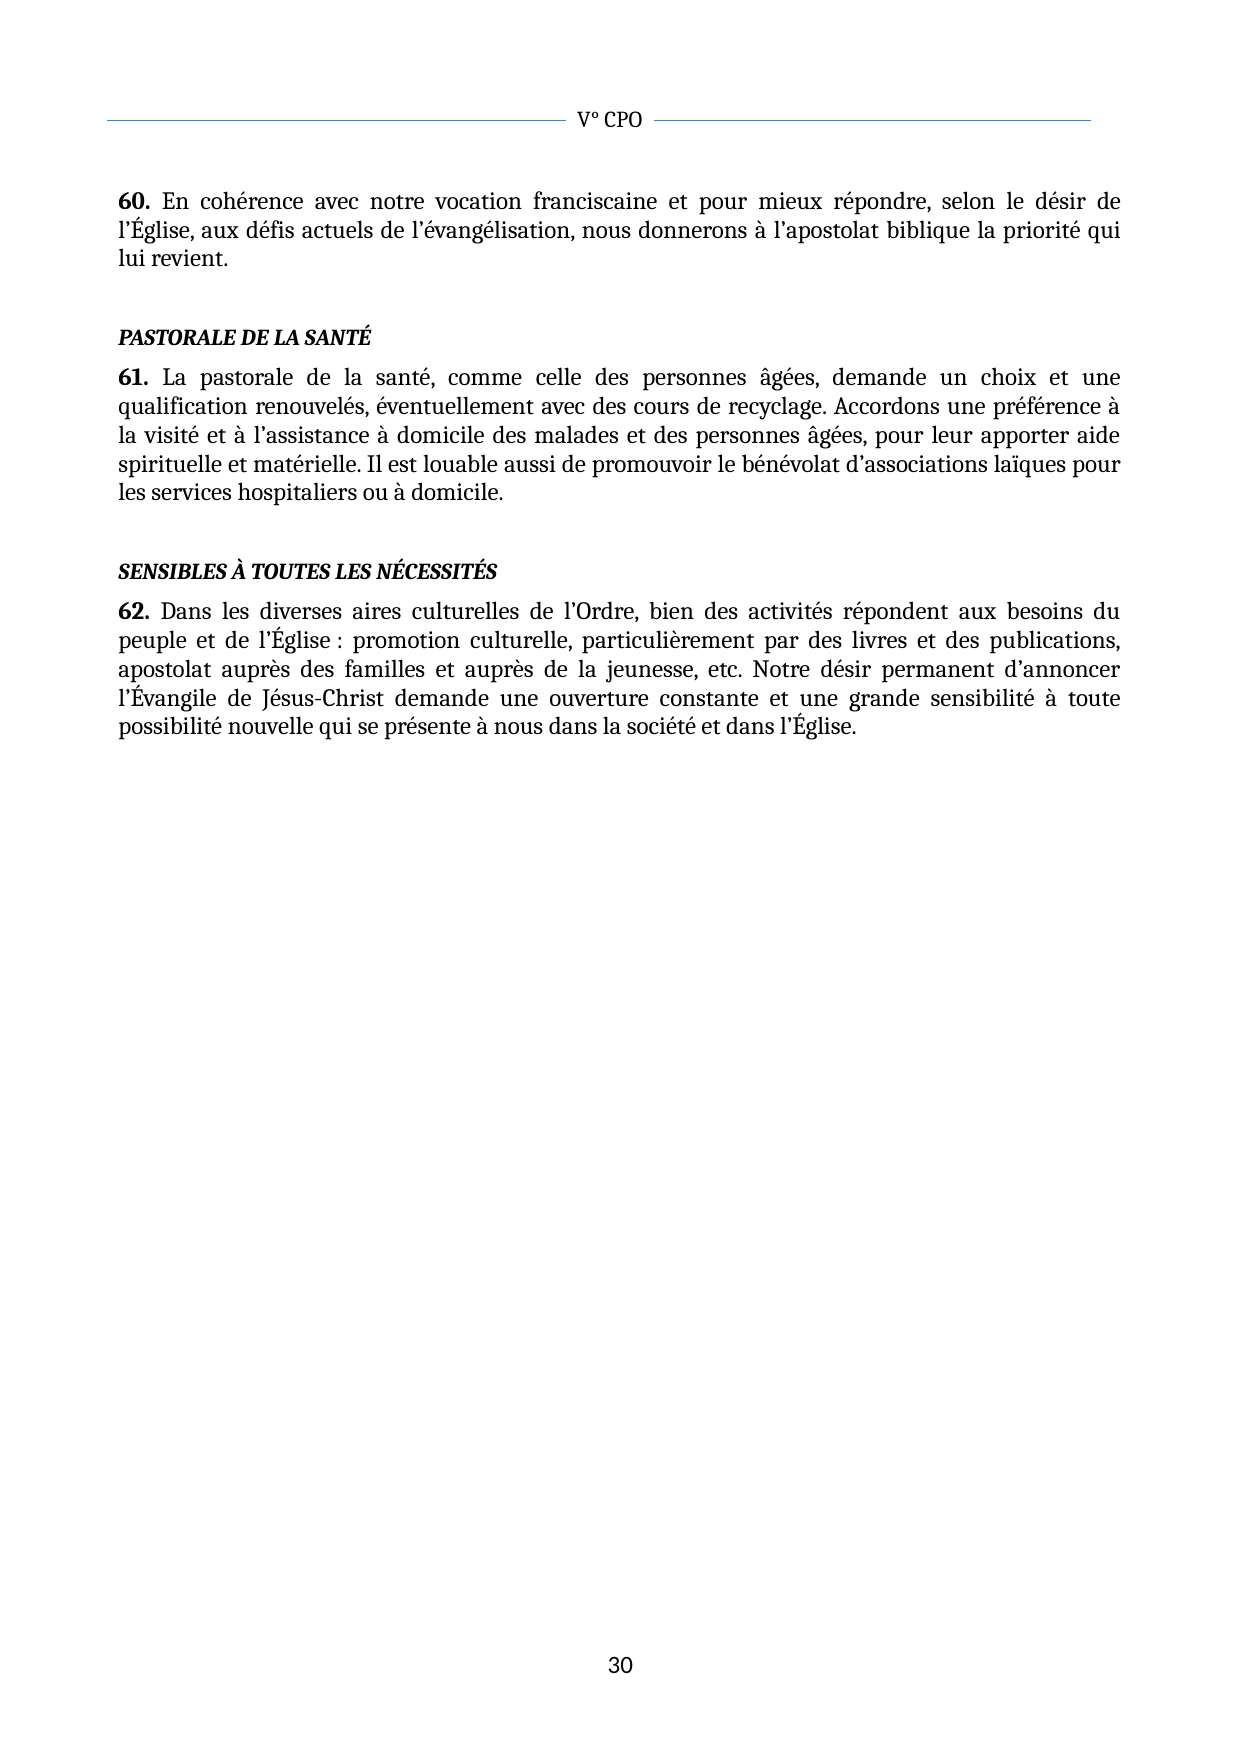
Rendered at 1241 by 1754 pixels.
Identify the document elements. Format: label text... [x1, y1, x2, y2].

text Pastorale de la santé [118, 324, 1122, 351]
text 60. En cohérence avec notre vocation franciscaine et pour mieux répondre, selon le désir de l’Église, aux défis actuels de l’évangélisation, nous donnerons à l’apostolat biblique la priorité qui lui revient. [118, 148, 1122, 273]
text Sensibles à toutes les nécessités [118, 558, 1122, 585]
text 62. Dans les diverses aires culturelles de l’Ordre, bien des activités répondent aux besoins du peuple et de l’Église : promotion culturelle, particulièrement par des livres et des publications, apostolat auprès des familles et auprès de la jeunesse, etc. Notre désir permanent d’annoncer l’Évangile de Jésus-Christ demande une ouverture constante et une grande sensibilité à toute possibilité nouvelle qui se présente à nous dans la société et dans l’Église. [118, 597, 1122, 741]
text 61. La pastorale de la santé, comme celle des personnes âgées, demande un choix et une qualification renouvelés, éventuellement avec des cours de recyclage. Accordons une préférence à la visité et à l’assistance à domicile des malades et des personnes âgées, pour leur apporter aide spirituelle et matérielle. Il est louable aussi de promouvoir le bénévolat d’associations laïques pour les services hospitaliers ou à domicile. [118, 363, 1122, 507]
